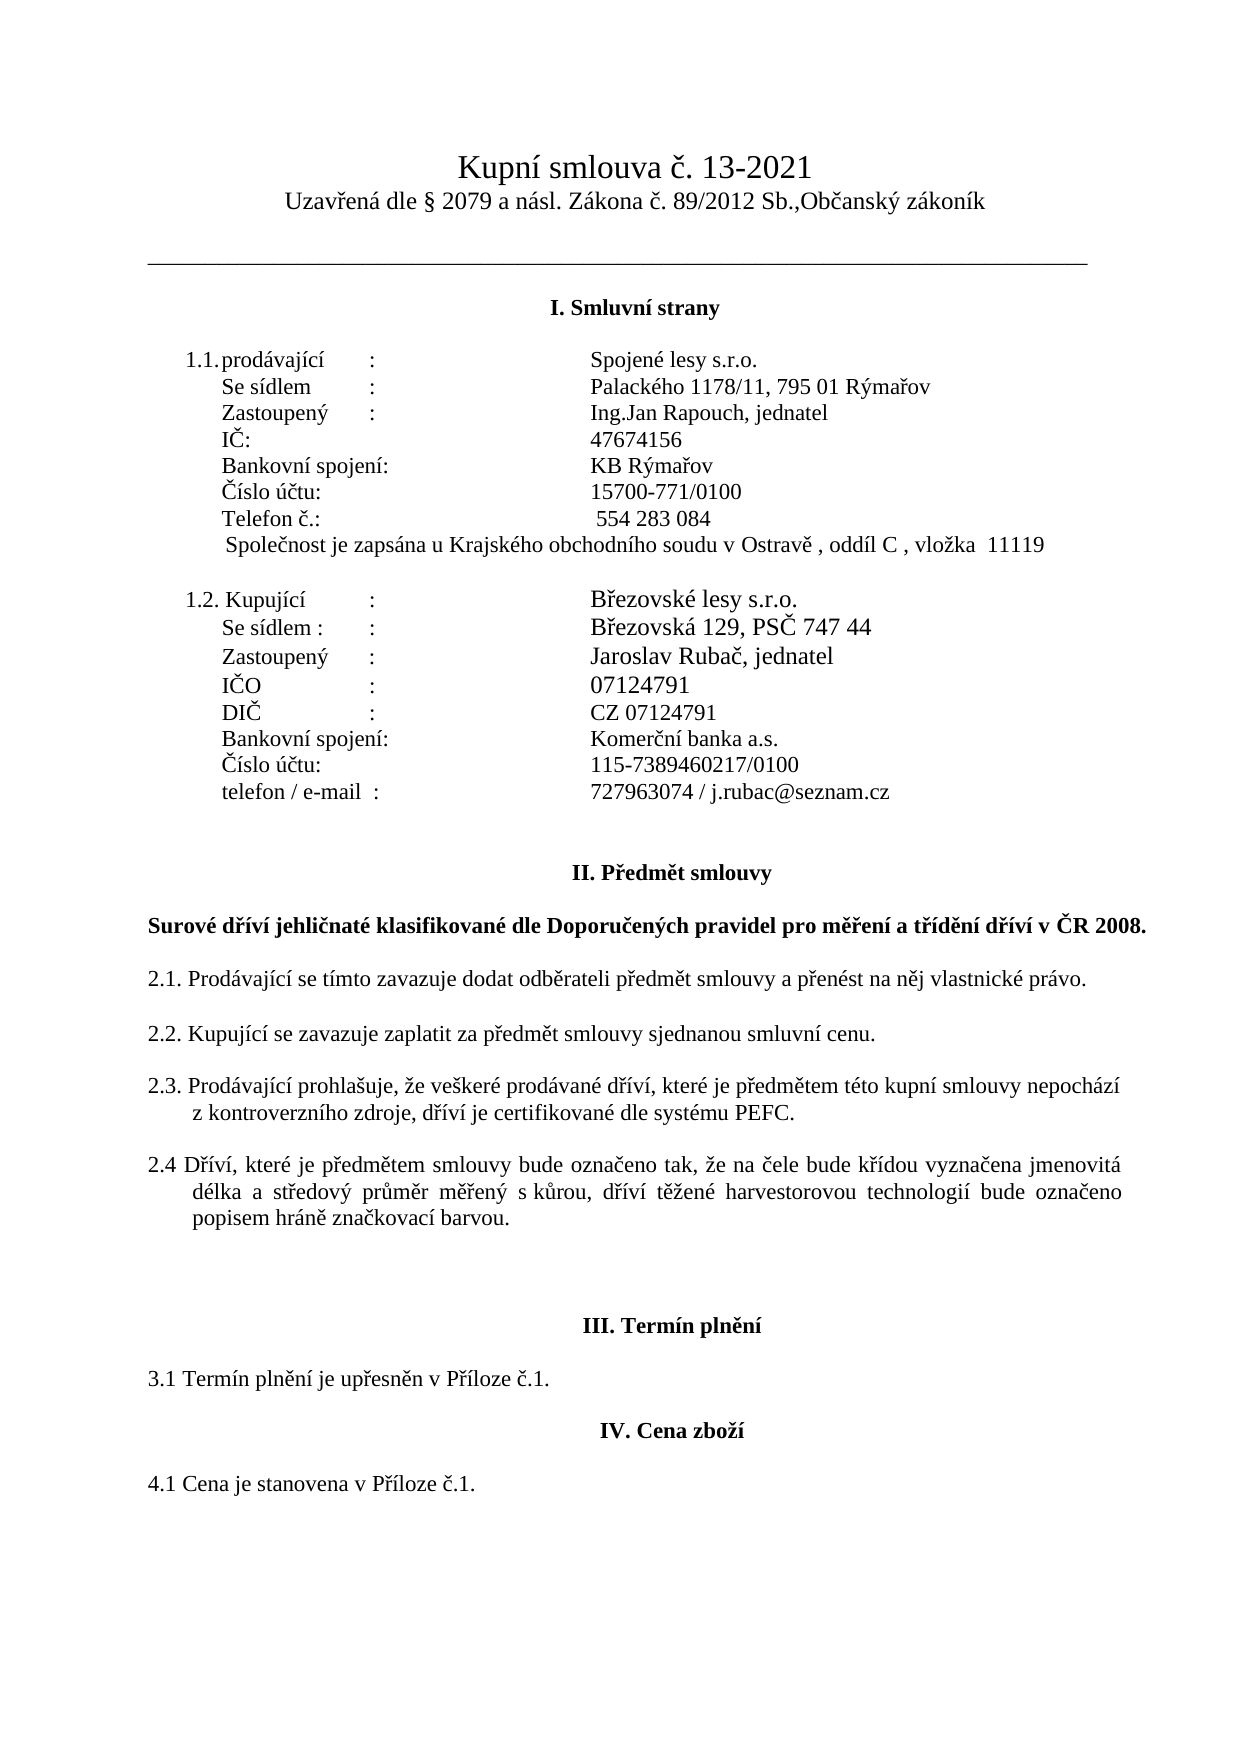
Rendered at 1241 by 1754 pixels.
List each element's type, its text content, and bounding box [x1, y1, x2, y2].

text telefon / e-mail : 727963074 / j.rubac@seznam.cz [185, 778, 1122, 804]
text Bankovní spojení: Komerční banka a.s. [185, 725, 1122, 751]
text DIČ : CZ 07124791 [185, 699, 1122, 725]
text Se sídlem : Palackého 1178/11, 795 01 Rýmařov [185, 373, 1122, 399]
text III. Termín plnění [221, 1312, 1122, 1338]
text I. Smluvní strany [148, 294, 1122, 320]
text Telefon č.: 554 283 084 [185, 505, 1122, 531]
text Číslo účtu: 115-7389460217/0100 [185, 751, 1122, 778]
text IČO : 07124791 [185, 670, 1122, 699]
text 3.1 Termín plnění je upřesněn v Příloze č.1. [148, 1365, 1122, 1391]
text 1.2. Kupující : Březovské lesy s.r.o. Se sídlem : : Březovská 129, PSČ 747 44 [185, 584, 1122, 641]
text IČ: 47674156 [148, 426, 1122, 452]
text Bankovní spojení: KB Rýmařov [185, 452, 1122, 478]
text 2.4 Dříví, které je předmětem smlouvy bude označeno tak, že na čele bude křídou vyznačena jmenovitá délka a středový průměr měřený s kůrou, dříví těžené harvestorovou technologií bude označeno popisem hráně značkovací barvou. [148, 1152, 1122, 1231]
text 2.3. Prodávající prohlašuje, že veškeré prodávané dříví, které je předmětem této kupní smlouvy nepochází z kontroverzního zdroje, dříví je certifikované dle systému PEFC. [148, 1072, 1167, 1125]
text 2.2. Kupující se zavazuje zaplatit za předmět smlouvy sjednanou smluvní cenu. [148, 1020, 1122, 1046]
text Uzavřená dle § 2079 a násl. Zákona č. 89/2012 Sb.,Občanský zákoník [148, 186, 1122, 215]
text Číslo účtu: 15700-771/0100 [185, 478, 1122, 505]
text Zastoupený : Ing.Jan Rapouch, jednatel [185, 399, 1122, 426]
text Zastoupený : Jaroslav Rubač, jednatel [185, 641, 1122, 670]
text 2.1. Prodávající se tímto zavazuje dodat odběrateli předmět smlouvy a přenést na něj vlastnické právo. [148, 965, 1122, 991]
text Společnost je zapsána u Krajského obchodního soudu v Ostravě , oddíl C , vložka 11119 [185, 531, 1122, 557]
text Kupní smlouva č. 13-2021 [148, 148, 1122, 186]
text Surové dříví jehličnaté klasifikované dle Doporučených pravidel pro měření a třídění dříví v ČR 2008. [148, 912, 1181, 938]
text __________________________________________________________________________________ [148, 241, 1122, 267]
text 1.1. prodávající : Spojené lesy s.r.o. [185, 347, 1122, 373]
text IV. Cena zboží [221, 1417, 1122, 1444]
text II. Předmět smlouvy [221, 859, 1122, 886]
text 4.1 Cena je stanovena v Příloze č.1. [148, 1470, 1122, 1497]
